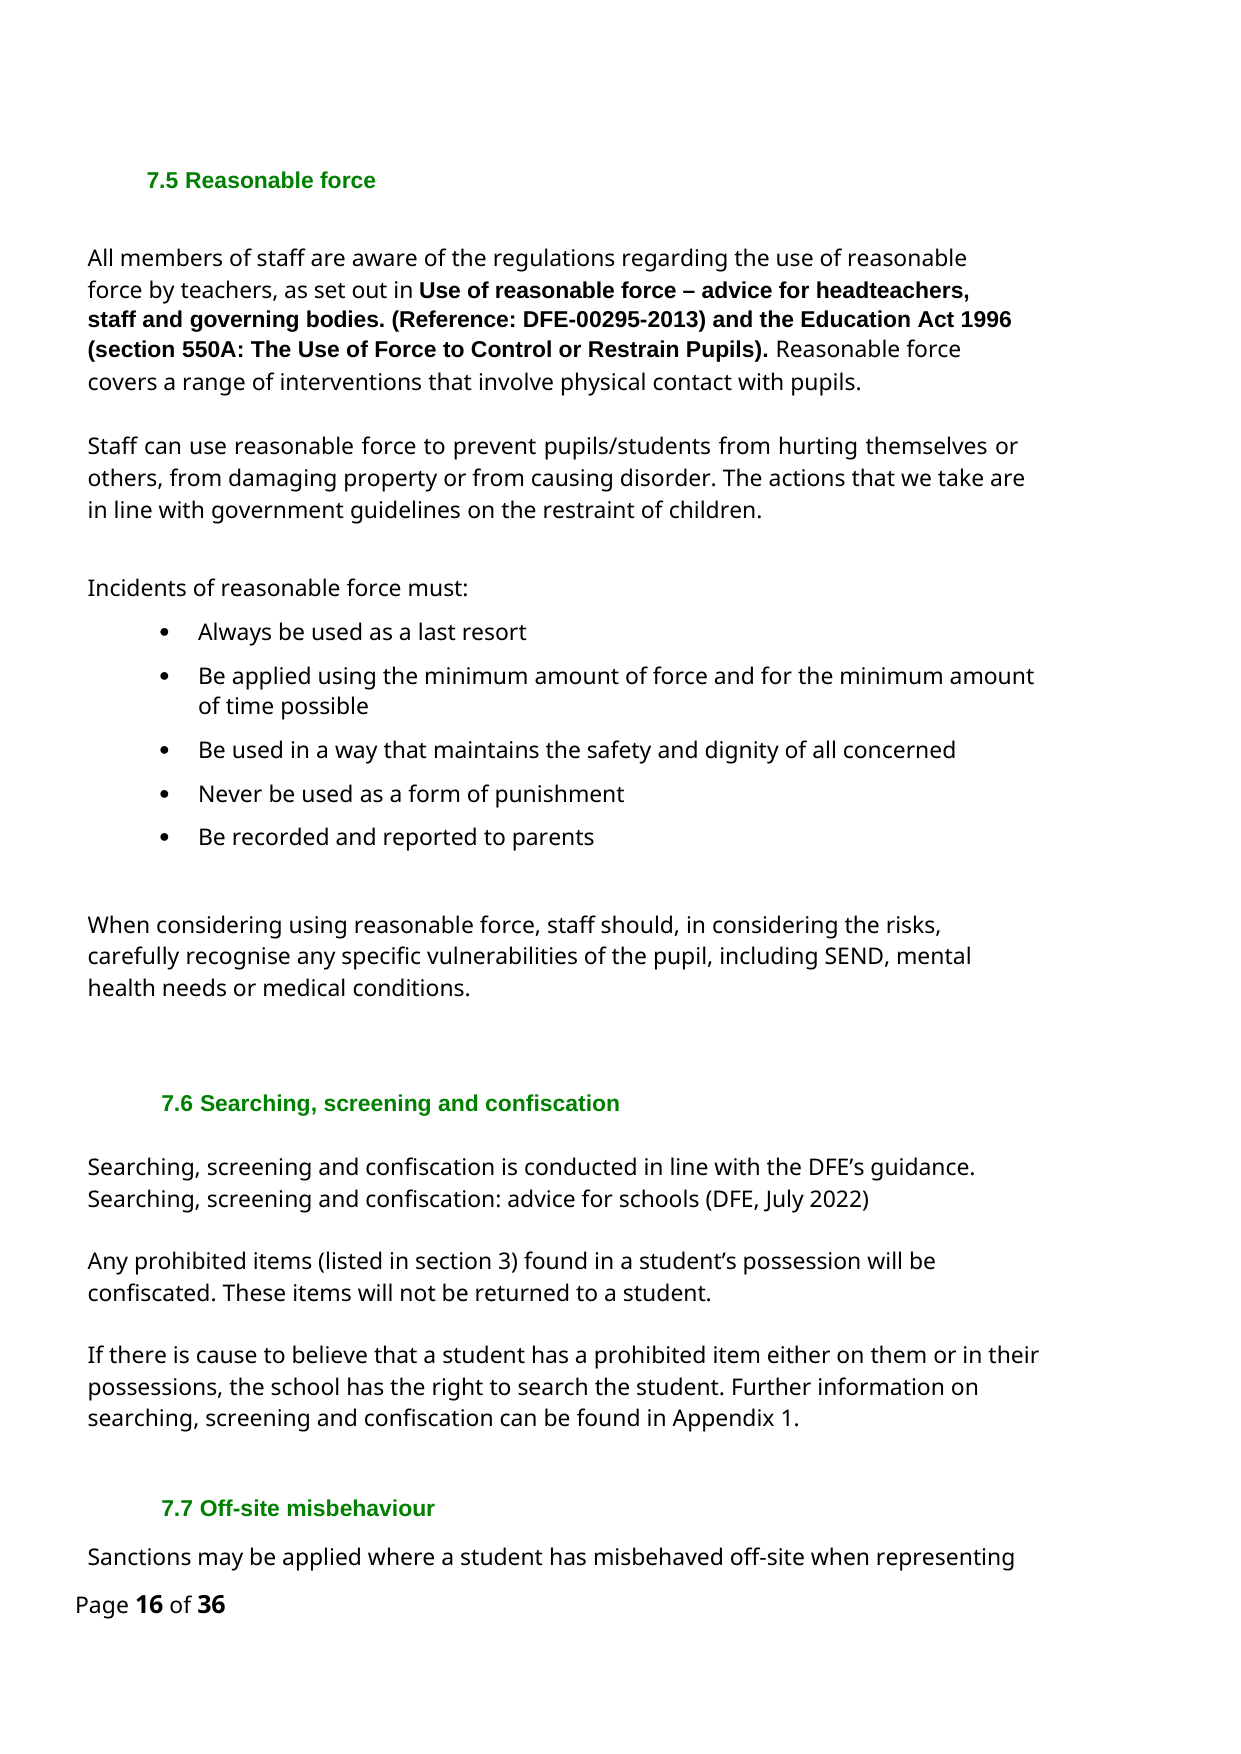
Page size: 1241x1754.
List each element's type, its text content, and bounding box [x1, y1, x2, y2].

text When considering using reasonable force, staff should, in considering the risks, carefully recognise any specific vulnerabilities of the pupil, including SEND, mental health needs or medical conditions. [87, 909, 997, 1003]
list Never be used as a form of punishment [160, 777, 1138, 809]
text Searching, screening and confiscation is conducted in line with the DFE’s guidance. Searching, screening and confiscation: advice for schools (DFE, July 2022) [87, 1151, 1062, 1214]
subtitle Reasonable force [146, 167, 1138, 193]
text Incidents of reasonable force must: [87, 572, 1138, 603]
subtitle Off-site misbehaviour [161, 1495, 1138, 1521]
text Any prohibited items (listed in section 3) found in a student’s possession will be confiscated. These items will not be returned to a student. [87, 1245, 1062, 1308]
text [87, 1541, 1055, 1572]
list Be used in a way that maintains the safety and dignity of all concerned [160, 734, 1138, 765]
text If there is cause to believe that a student has a prohibited item either on them or in their possessions, the school has the right to search the student. Further information on searching, screening and confiscation can be found in Appendix 1. [87, 1339, 1062, 1433]
text All members of staff are aware of the regulations regarding the use of reasonable force by teachers, as set out in Use of reasonable force – advice for headteachers, staff and governing bodies. (Reference: DFE-00295-2013) and the Education Act 1996 (section 550A: The Use of Force to Control or Restrain Pupils). Reasonable force covers a range of interventions that involve physical contact with pupils. [87, 242, 1020, 397]
list Always be used as a last resort [160, 616, 1138, 647]
list Be applied using the minimum amount of force and for the minimum amount of time possible [160, 660, 1044, 721]
list Be recorded and reported to parents [160, 821, 1138, 852]
text Staff can use reasonable force to prevent pupils/students from hurting themselves or others, from damaging property or from causing disorder. The actions that we take are in line with government guidelines on the restraint of children. [87, 430, 1042, 526]
subtitle Searching, screening and confiscation [161, 1090, 1138, 1116]
